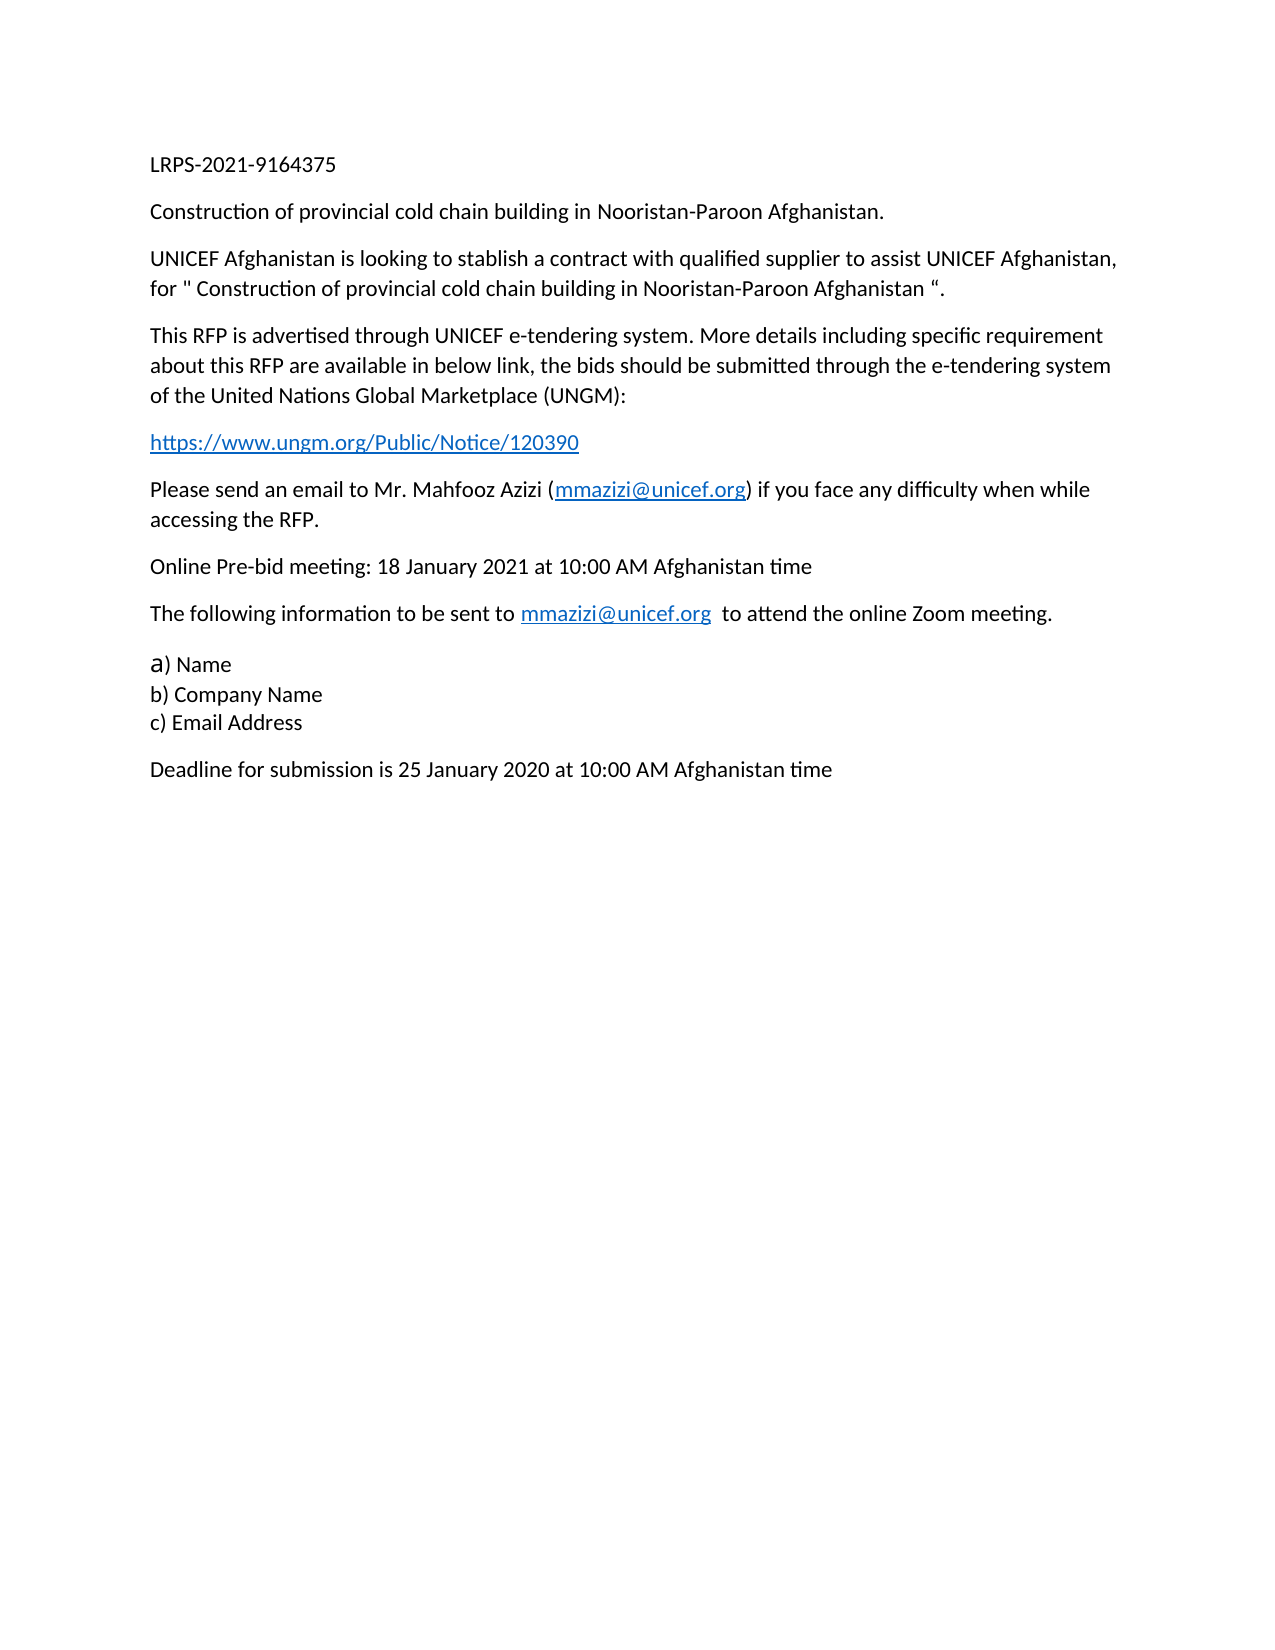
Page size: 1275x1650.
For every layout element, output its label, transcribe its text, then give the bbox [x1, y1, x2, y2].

text LRPS-2021-9164375 [150, 150, 1125, 178]
text UNICEF Afghanistan is looking to stablish a contract with qualified supplier to assist UNICEF Afghanistan, for " Construction of provincial cold chain building in Nooristan-Paroon Afghanistan “. [150, 244, 1125, 302]
text Construction of provincial cold chain building in Nooristan-Paroon Afghanistan. [150, 197, 1125, 225]
text https://www.ungm.org/Public/Notice/120390 [150, 428, 1125, 456]
text Online Pre-bid meeting: 18 January 2021 at 10:00 AM Afghanistan time [150, 552, 1125, 580]
text Please send an email to Mr. Mahfooz Azizi (mmazizi@unicef.org) if you face any difficulty when while accessing the RFP. [150, 475, 1125, 533]
text The following information to be sent to mmazizi@unicef.org to attend the online Zoom meeting. [150, 599, 1125, 627]
text Deadline for submission is 25 January 2020 at 10:00 AM Afghanistan time [150, 755, 1125, 783]
text c) Email Address [150, 708, 1125, 736]
text b) Company Name [150, 680, 1125, 708]
text This RFP is advertised through UNICEF e-tendering system. More details including specific requirement about this RFP are available in below link, the bids should be submitted through the e-tendering system of the United Nations Global Marketplace (UNGM): [150, 321, 1125, 409]
text a) Name [150, 646, 1125, 680]
